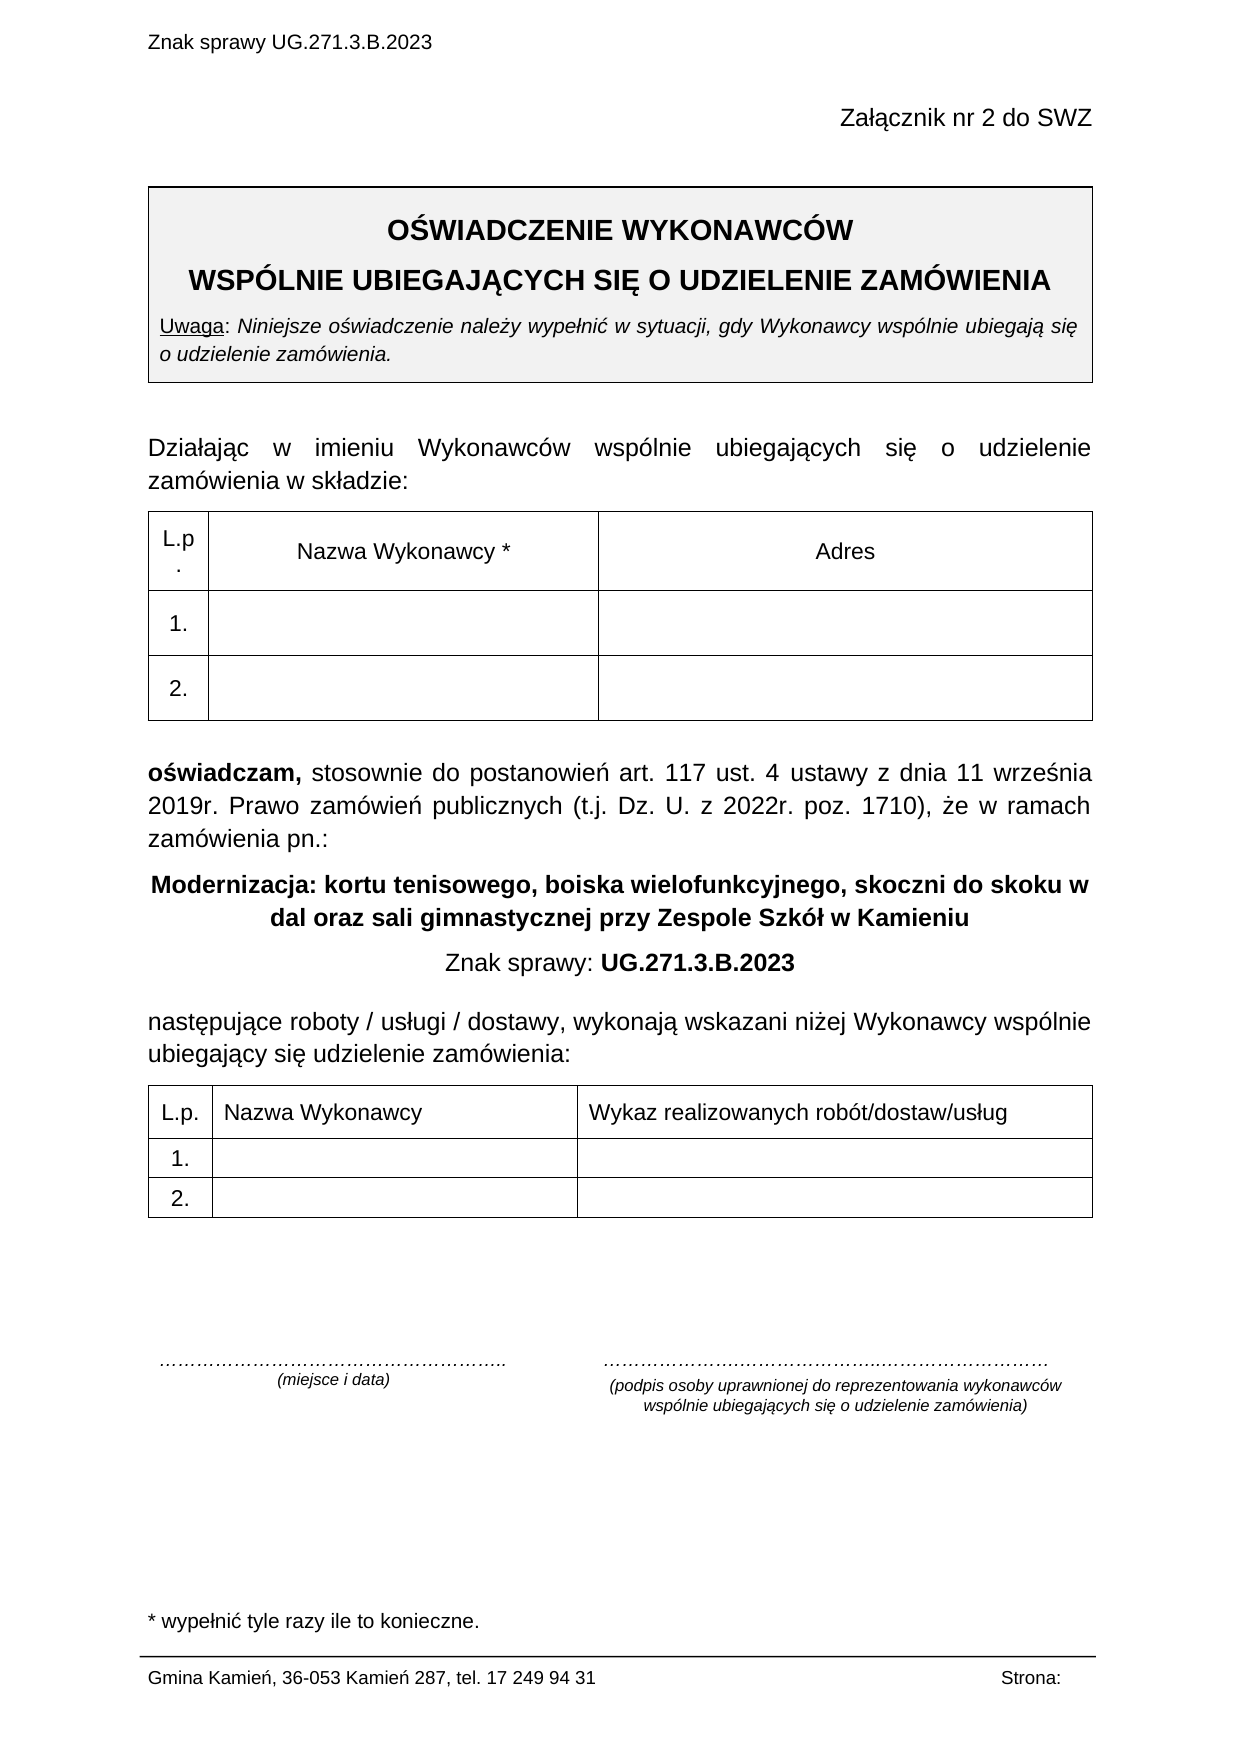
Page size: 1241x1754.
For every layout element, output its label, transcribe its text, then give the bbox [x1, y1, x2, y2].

table_cell [209, 656, 598, 720]
subtitle Załącznik nr 2 do SWZ [207, 103, 1093, 132]
text Modernizacja: kortu tenisowego, boiska wielofunkcyjnego, skoczni do skoku w dal oraz sali gimnastycznej przy Zespole Szkół w Kamieniu [148, 870, 1093, 932]
table_cell 1. [149, 1139, 212, 1177]
table_cell 2. [149, 1178, 212, 1217]
text oświadczam, stosownie do postanowień art. 117 ust. 4 ustawy z dnia 11 września 2019r. Prawo zamówień publicznych (t.j. Dz. U. z 2022r. poz. 1710), że w ramach zamówienia pn.: [148, 758, 1093, 853]
table_header ……………………………………………….. (miejsce i data) [148, 1348, 592, 1414]
text następujące roboty / usługi / dostawy, wykonają wskazani niżej Wykonawcy wspólnie ubiegający się udzielenie zamówienia: [148, 1006, 1093, 1068]
table_header ………………….…………………..……………………… (podpis osoby uprawnionej do reprezentowania wykonawców wspólnie ubiegających się o udzielenie zamówienia) [592, 1348, 1093, 1414]
table_cell [213, 1139, 577, 1177]
table_cell 1. [149, 591, 208, 655]
table_cell [578, 1139, 1092, 1177]
table_header Nazwa Wykonawcy * [209, 512, 598, 590]
text Działając w imieniu Wykonawców wspólnie ubiegających się o udzielenie zamówienia w składzie: [148, 433, 1093, 494]
table_cell [599, 591, 1092, 655]
text * wypełnić tyle razy ile to konieczne. [148, 1608, 1093, 1632]
table_cell 2. [149, 656, 208, 720]
table_cell [209, 591, 598, 655]
table_cell [578, 1178, 1092, 1217]
table_header L.p. [149, 1086, 212, 1137]
table_header OŚWIADCZENIE WYKONAWCÓW WSPÓLNIE UBIEGAJĄCYCH SIĘ O UDZIELENIE ZAMÓWIENIA Uwaga: Niniejsze oświadczenie należy wypełnić w sytuacji, gdy Wykonawcy wspólnie ubiegają się o udzielenie zamówienia. [149, 188, 1092, 382]
table_header Wykaz realizowanych robót/dostaw/usług [578, 1086, 1092, 1137]
table_header Adres [599, 512, 1092, 590]
text Znak sprawy: UG.271.3.B.2023 [148, 948, 1093, 977]
table_cell [599, 656, 1092, 720]
table_header L.p. [149, 512, 208, 590]
table_header Nazwa Wykonawcy [213, 1086, 577, 1137]
table_cell [213, 1178, 577, 1217]
